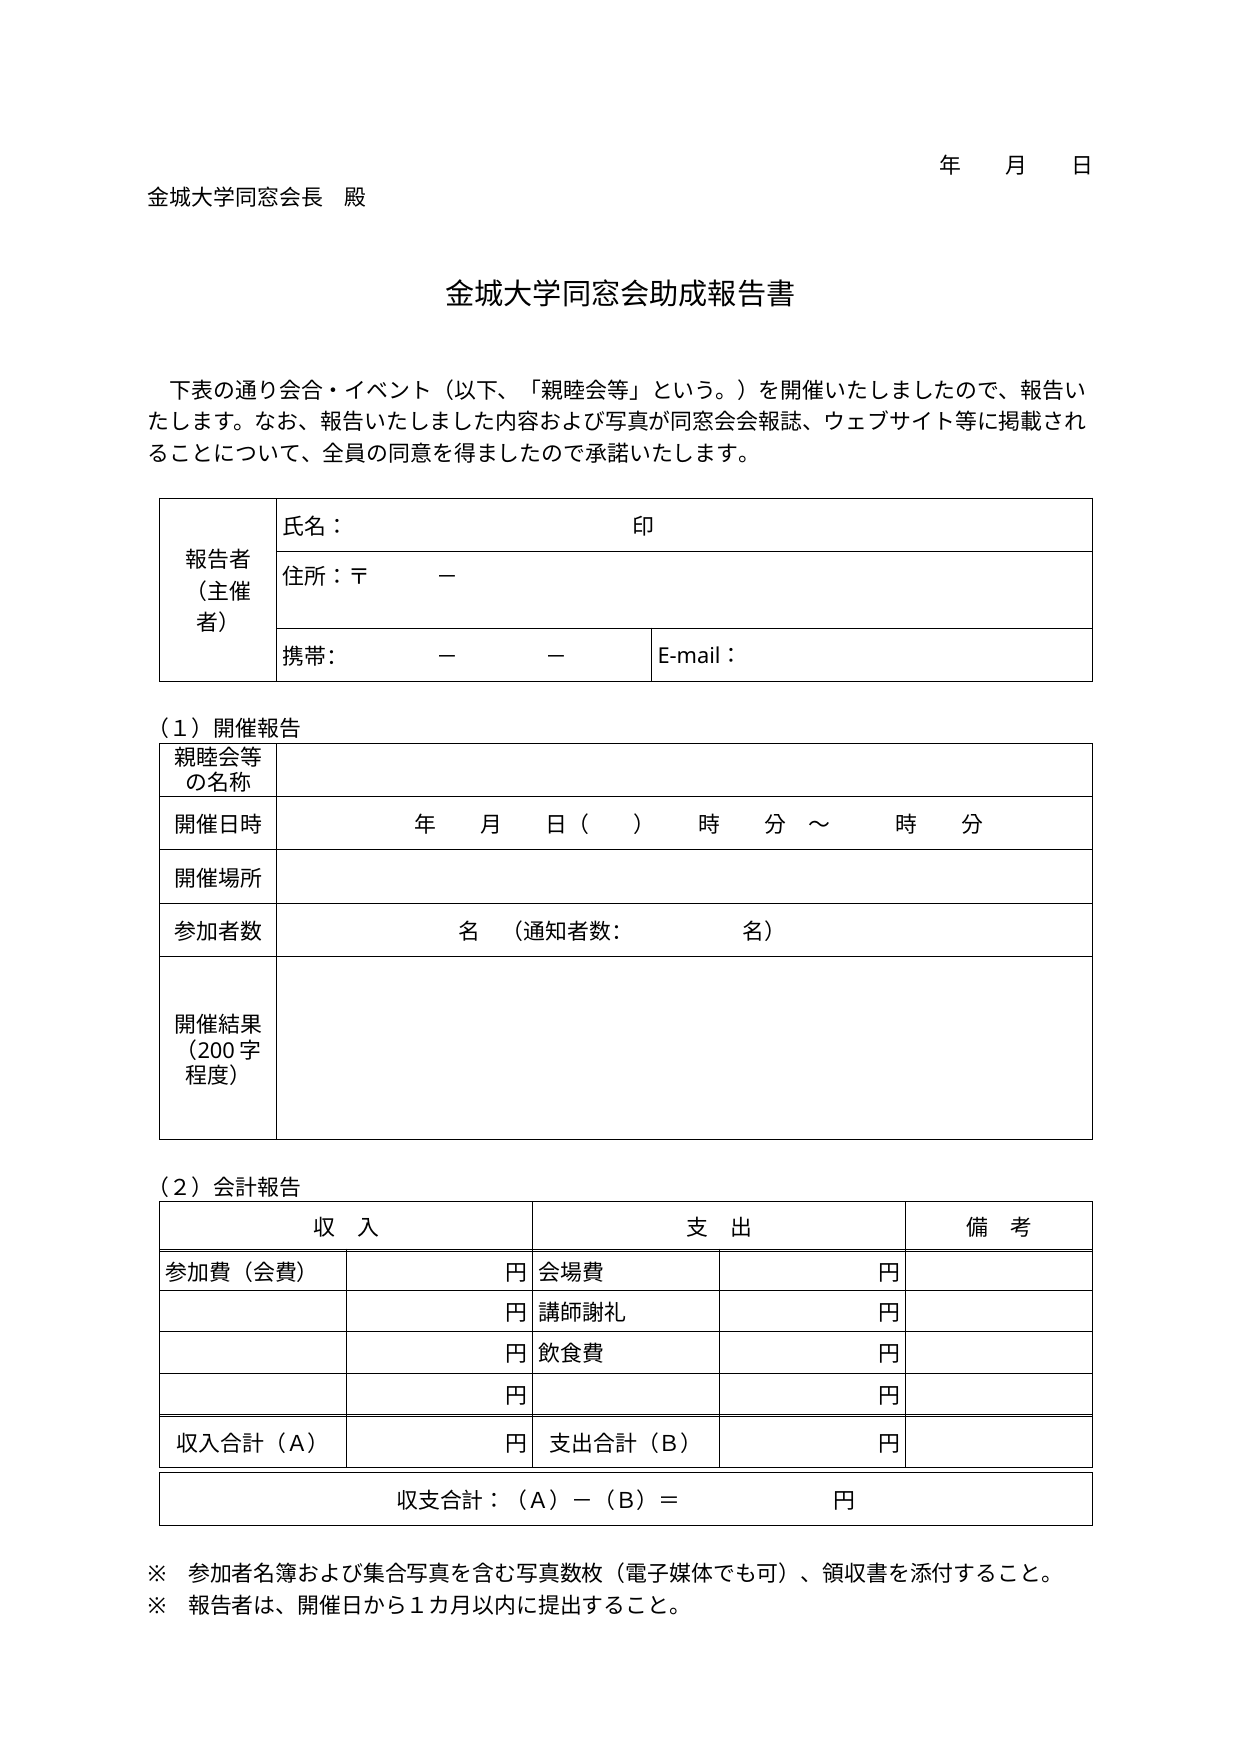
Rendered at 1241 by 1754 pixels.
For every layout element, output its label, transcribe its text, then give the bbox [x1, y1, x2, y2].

table_cell [906, 1252, 1092, 1290]
table_cell 円 [720, 1417, 905, 1467]
table_header 氏名： 印 [277, 499, 1092, 551]
table_cell 開催場所 [160, 850, 276, 902]
table_header [277, 744, 1092, 796]
text 金城大学同窓会助成報告書 [148, 271, 1092, 313]
table_cell 支出合計（Ｂ） [533, 1417, 719, 1467]
text （２）会計報告 [148, 1169, 1092, 1201]
table_cell 開催日時 [160, 797, 276, 849]
table_cell [277, 850, 1092, 902]
text 金城大学同窓会長 殿 [148, 179, 1092, 211]
table_header 報告者 （主催者） [160, 499, 276, 681]
text ※ 報告者は、開催日から１カ月以内に提出すること。 [148, 1588, 1092, 1620]
text 年 月 日 [148, 148, 1092, 179]
table_cell [906, 1374, 1092, 1414]
table_header 収 入 [160, 1202, 532, 1248]
table_header 親睦会等の名称 [160, 744, 276, 796]
table_cell 名 （通知者数： 名） [277, 904, 1092, 956]
table_cell 会場費 [533, 1252, 719, 1290]
table_header 収支合計：（Ａ）－（Ｂ）＝ 円 [160, 1473, 1092, 1525]
table_cell 円 [720, 1332, 905, 1372]
table_cell 携帯： － － [277, 629, 651, 681]
text （１）開催報告 [148, 711, 1092, 743]
table_cell 参加費（会費） [160, 1252, 346, 1290]
table_cell 年 月 日（ ） 時 分 ～ 時 分 [277, 797, 1092, 849]
table_cell [160, 1291, 346, 1331]
table_cell 飲食費 [533, 1332, 719, 1372]
table_cell [160, 1332, 346, 1372]
table_cell E-mail： [652, 629, 1092, 681]
table_header 支 出 [533, 1202, 905, 1248]
table_cell [160, 1374, 346, 1414]
table_cell [277, 957, 1092, 1139]
table_cell [533, 1374, 719, 1414]
table_cell 住所：〒 － [277, 552, 1092, 627]
table_cell 円 [720, 1374, 905, 1414]
table_cell 参加者数 [160, 904, 276, 956]
table_cell [906, 1417, 1092, 1467]
text ※ 参加者名簿および集合写真を含む写真数枚（電子媒体でも可）、領収書を添付すること。 [148, 1556, 1092, 1588]
table_cell 円 [347, 1252, 532, 1290]
table_cell 円 [347, 1291, 532, 1331]
table_cell 円 [720, 1291, 905, 1331]
table_cell [906, 1291, 1092, 1331]
table_cell 講師謝礼 [533, 1291, 719, 1331]
table_cell 円 [720, 1252, 905, 1290]
table_cell 開催結果 （200字 程度） [160, 957, 276, 1139]
table_cell 円 [347, 1332, 532, 1372]
table_header 備 考 [906, 1202, 1092, 1248]
table_cell [906, 1332, 1092, 1372]
text 下表の通り会合・イベント（以下、「親睦会等」という。）を開催いたしましたので、報告いたします。なお、報告いたしました内容および写真が同窓会会報誌、ウェブサイト等に掲載されることについて、全員の同意を得ましたので承諾いたします。 [148, 373, 1092, 468]
table_cell 円 [347, 1374, 532, 1414]
table_cell 収入合計（Ａ） [160, 1417, 346, 1467]
table_cell 円 [347, 1417, 532, 1467]
